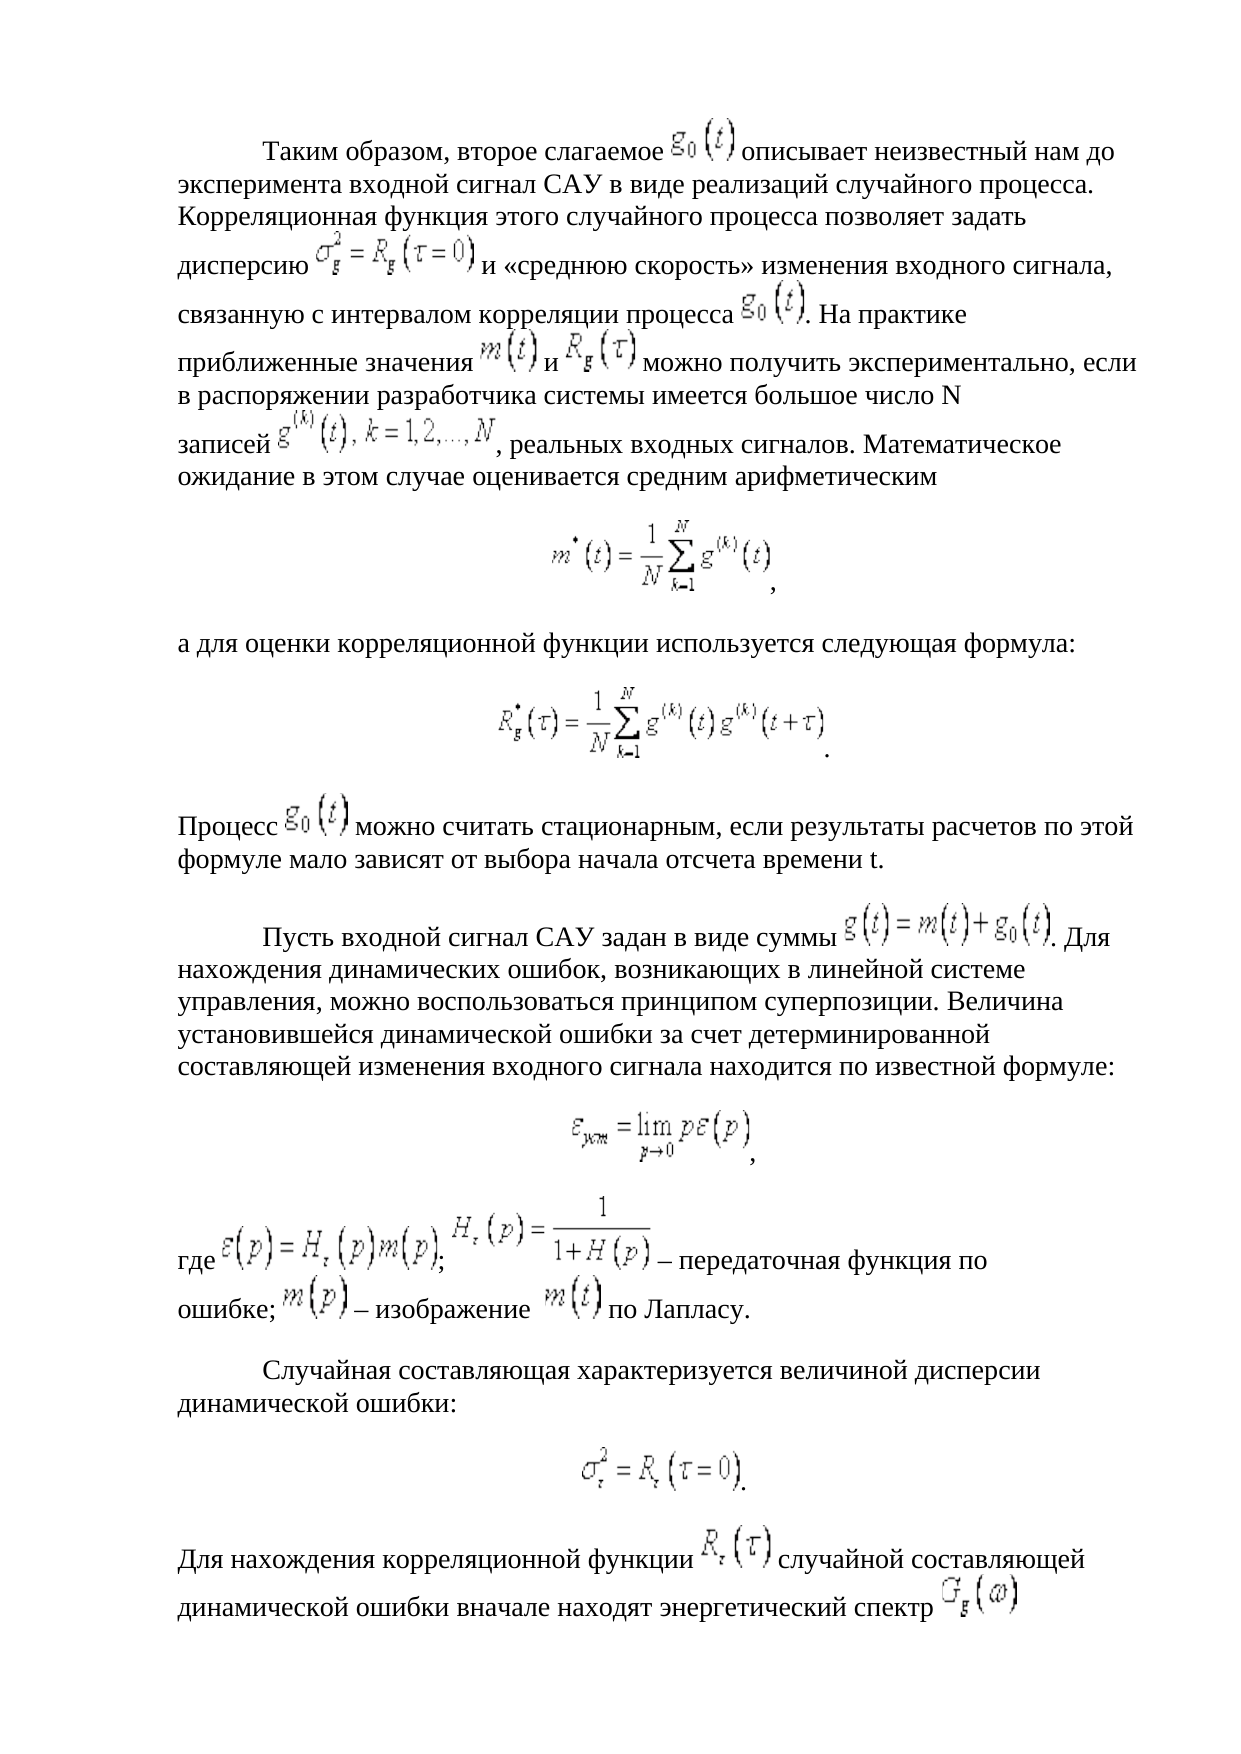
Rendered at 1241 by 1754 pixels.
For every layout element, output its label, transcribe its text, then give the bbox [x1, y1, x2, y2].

picture [545, 1275, 601, 1319]
picture [480, 329, 537, 372]
picture [701, 1525, 771, 1568]
picture [582, 1447, 740, 1491]
text , [177, 1111, 1152, 1167]
text , [177, 521, 1152, 597]
picture [671, 118, 735, 161]
picture [316, 231, 474, 275]
picture [741, 280, 805, 324]
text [177, 1525, 1152, 1623]
picture [283, 1275, 347, 1319]
text Пусть входной сигнал САУ задан в виде суммы . Для нахождения динамических ошибок, возникающих в линейной системе управления, можно воспользоваться принципом суперпозиции. Величина установившейся динамической ошибки за счет детерминированной составляющей изменения входного сигнала находится по известной формуле: [177, 903, 1152, 1082]
text Таким образом, второе слагаемое описывает неизвестный нам до эксперимента входной сигнал САУ в виде реализаций случайного процесса. Корреляционная функция этого случайного процесса позволяет задать дисперсию и «среднюю скорость» изменения входного сигнала, связанную с интервалом корреляции процесса . На практике приближенные значения и можно получить экспериментально, если в распоряжении разработчика системы имеется большое число N записей , реальных входных сигналов. Математическое ожидание в этом случае оценивается средним арифметическим [177, 118, 1152, 491]
picture [452, 1196, 651, 1270]
picture [565, 329, 636, 372]
picture [285, 793, 348, 836]
text а для оценки корреляционной функции используется следующая формула: [177, 626, 1152, 658]
text Случайная составляющая характеризуется величиной дисперсии динамической ошибки: [177, 1353, 1152, 1418]
picture [498, 687, 824, 758]
text . [177, 1447, 1152, 1496]
picture [552, 520, 770, 591]
picture [572, 1110, 750, 1162]
text Процесс можно считать стационарным, если результаты расчетов по этой формуле мало зависят от выбора начала отсчета времени t. [177, 793, 1152, 874]
text где ; – передаточная функция по ошибке; – изображение по Лапласу. [177, 1196, 1152, 1324]
picture [222, 1226, 438, 1270]
picture [844, 903, 1050, 946]
picture [942, 1574, 1017, 1617]
picture [278, 410, 496, 453]
